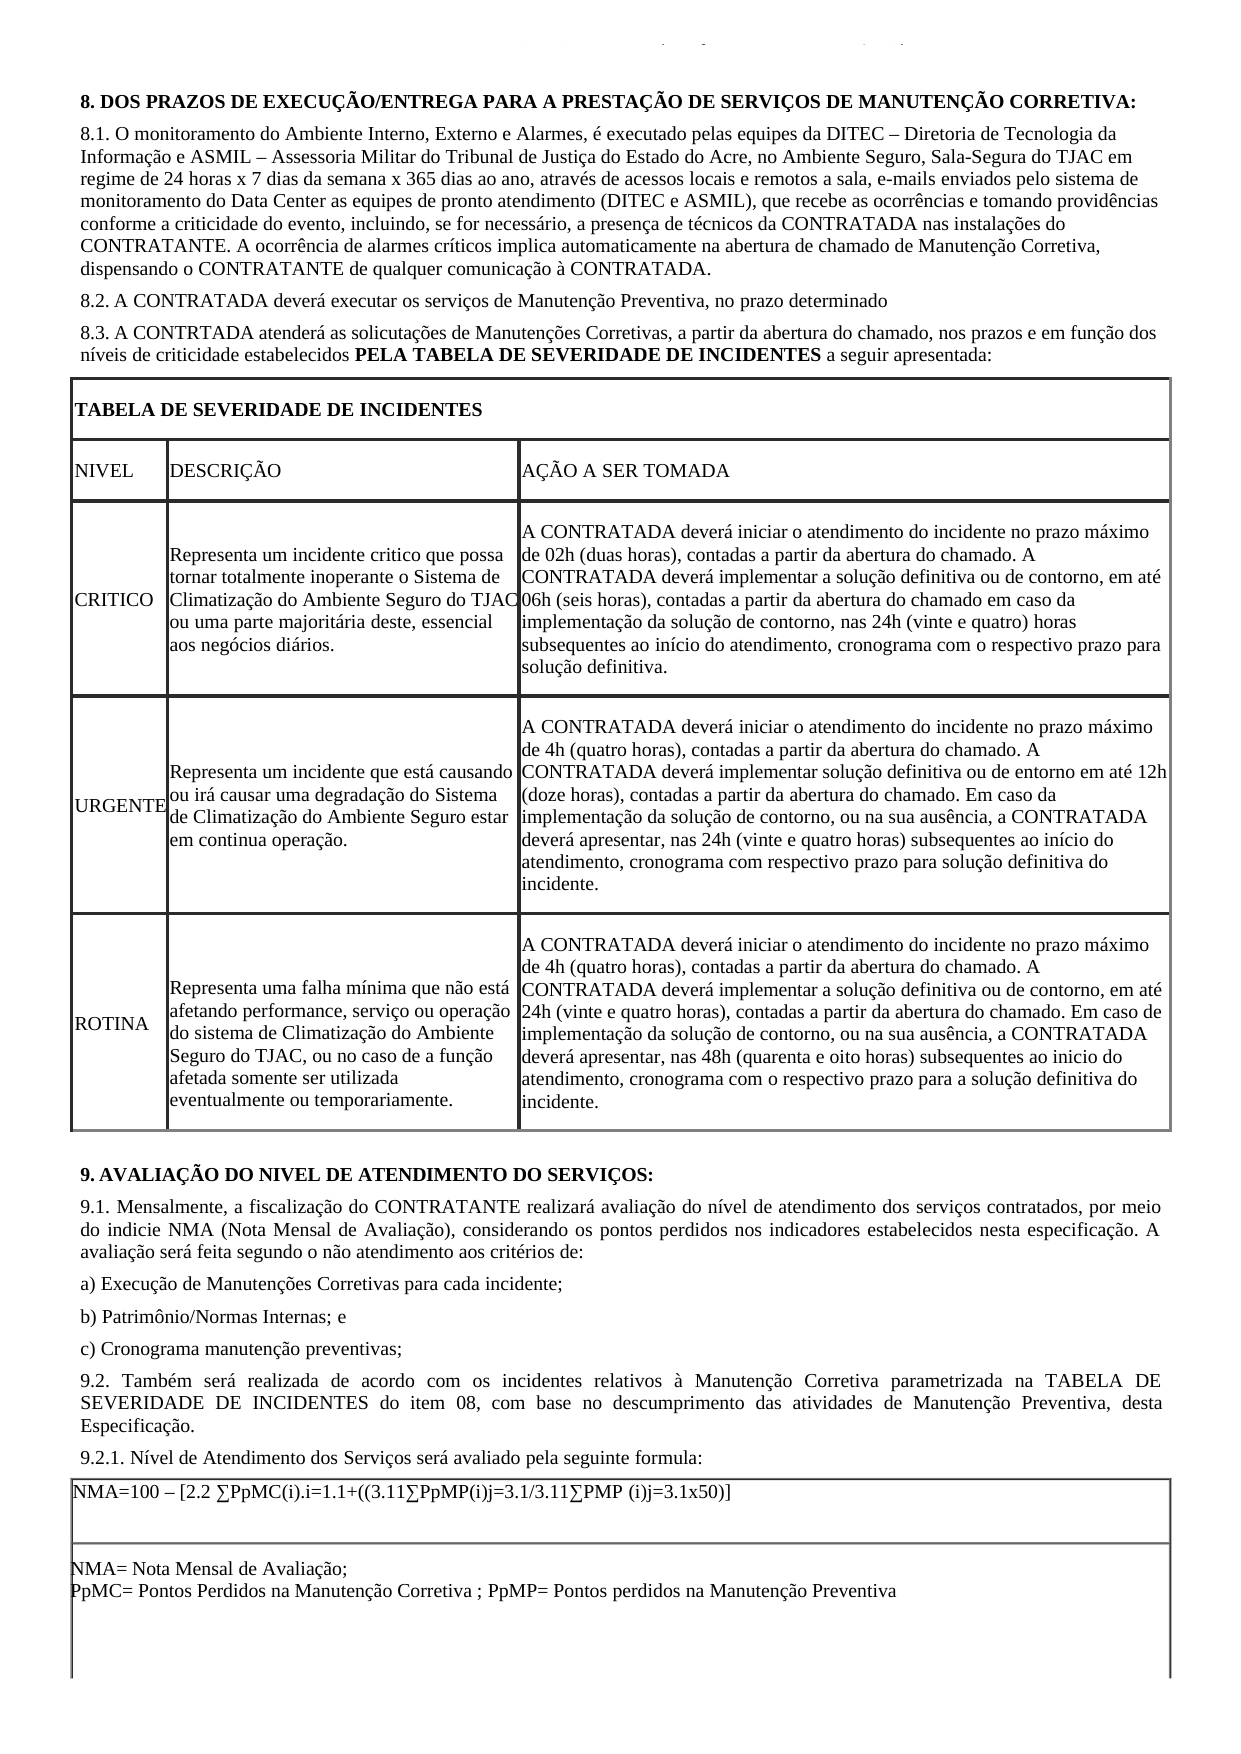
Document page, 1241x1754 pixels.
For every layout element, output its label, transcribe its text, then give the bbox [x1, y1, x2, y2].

table_cell A CONTRATADA deverá iniciar o atendimento do incidente no prazo máximo de 4h (quatro horas), contadas a partir da abertura do chamado. A CONTRATADA deverá implementar a solução definitiva ou de contorno, em até 24h (vinte e quatro horas), contadas a partir da abertura do chamado. Em caso de implementação da solução de contorno, ou na sua ausência, a CONTRATADA deverá apresentar, nas 48h (quarenta e oito horas) subsequentes ao inicio do atendimento, cronograma com o respectivo prazo para a solução definitiva do incidente. [521, 915, 1169, 1129]
table_cell A CONTRATADA deverá iniciar o atendimento do incidente no prazo máximo de 4h (quatro horas), contadas a partir da abertura do chamado. A CONTRATADA deverá implementar solução definitiva ou de entorno em até 12h (doze horas), contadas a partir da abertura do chamado. Em caso da implementação da solução de contorno, ou na sua ausência, a CONTRATADA deverá apresentar, nas 24h (vinte e quatro horas) subsequentes ao início do atendimento, cronograma com respectivo prazo para solução definitiva do incidente. [521, 698, 1169, 912]
subtitle DOS PRAZOS DE EXECUÇÃO/ENTREGA PARA A PRESTAÇÃO DE SERVIÇOS DE MANUTENÇÃO CORRETIVA: [80, 90, 1192, 113]
subtitle AVALIAÇÃO DO NIVEL DE ATENDIMENTO DO SERVIÇOS: [80, 1163, 1192, 1186]
table_cell URGENTE [73, 698, 166, 912]
list O monitoramento do Ambiente Interno, Externo e Alarmes, é executado pelas equipes da DITEC – Diretoria de Tecnologia da Informação e ASMIL – Assessoria Militar do Tribunal de Justiça do Estado do Acre, no Ambiente Seguro, Sala-Segura do TJAC em regime de 24 horas x 7 dias da semana x 365 dias ao ano, através de acessos locais e remotos a sala, e-mails enviados pelo sistema de monitoramento do Data Center as equipes de pronto atendimento (DITEC e ASMIL), que recebe as ocorrências e tomando providências conforme a criticidade do evento, incluindo, se for necessário, a presença de técnicos da CONTRATADA nas instalações do CONTRATANTE. A ocorrência de alarmes críticos implica automaticamente na abertura de chamado de Manutenção Corretiva, dispensando o CONTRATANTE de qualquer comunicação à CONTRATADA. [80, 123, 1160, 279]
list Mensalmente, a fiscalização do CONTRATANTE realizará avaliação do nível de atendimento dos serviços contratados, por meio do indicie NMA (Nota Mensal de Avaliação), considerando os pontos perdidos nos indicadores estabelecidos nesta especificação. A avaliação será feita segundo o não atendimento aos critérios de: [80, 1196, 1162, 1263]
table_cell AÇÃO A SER TOMADA [521, 441, 1169, 499]
table_cell Representa uma falha mínima que não está afetando performance, serviço ou operação do sistema de Climatização do Ambiente Seguro do TJAC, ou no caso de a função afetada somente ser utilizada eventualmente ou temporariamente. [169, 915, 517, 1129]
table_cell ROTINA [73, 915, 166, 1129]
list Patrimônio/Normas Internas; e [80, 1304, 1192, 1327]
table_cell Representa um incidente critico que possa tornar totalmente inoperante o Sistema de Climatização do Ambiente Seguro do TJAC ou uma parte majoritária deste, essencial aos negócios diários. [169, 503, 517, 694]
table_cell DESCRIÇÃO [169, 441, 517, 499]
table_cell NIVEL [73, 441, 166, 499]
table_cell CRITICO [73, 503, 166, 694]
list Nível de Atendimento dos Serviços será avaliado pela seguinte formula: [80, 1446, 1192, 1469]
table_header TABELA DE SEVERIDADE DE INCIDENTES [73, 380, 1169, 438]
table_cell A CONTRATADA deverá iniciar o atendimento do incidente no prazo máximo de 02h (duas horas), contadas a partir da abertura do chamado. A CONTRATADA deverá implementar a solução definitiva ou de contorno, em até 06h (seis horas), contadas a partir da abertura do chamado em caso da implementação da solução de contorno, nas 24h (vinte e quatro) horas subsequentes ao início do atendimento, cronograma com o respectivo prazo para solução definitiva. [521, 503, 1169, 694]
list A CONTRATADA deverá executar os serviços de Manutenção Preventiva, no prazo determinado [80, 289, 1192, 312]
table_cell Representa um incidente que está causando ou irá causar uma degradação do Sistema de Climatização do Ambiente Seguro estar em continua operação. [169, 698, 517, 912]
list Também será realizada de acordo com os incidentes relativos à Manutenção Corretiva parametrizada na TABELA DE SEVERIDADE DE INCIDENTES do item 08, com base no descumprimento das atividades de Manutenção Preventiva, desta Especificação. [80, 1369, 1162, 1436]
list A CONTRTADA atenderá as solicutações de Manutenções Corretivas, a partir da abertura do chamado, nos prazos e em função dos níveis de criticidade estabelecidos PELA TABELA DE SEVERIDADE DE INCIDENTES a seguir apresentada: [80, 321, 1158, 366]
list Execução de Manutenções Corretivas para cada incidente; [80, 1272, 1192, 1295]
list Cronograma manutenção preventivas; [80, 1337, 1192, 1359]
